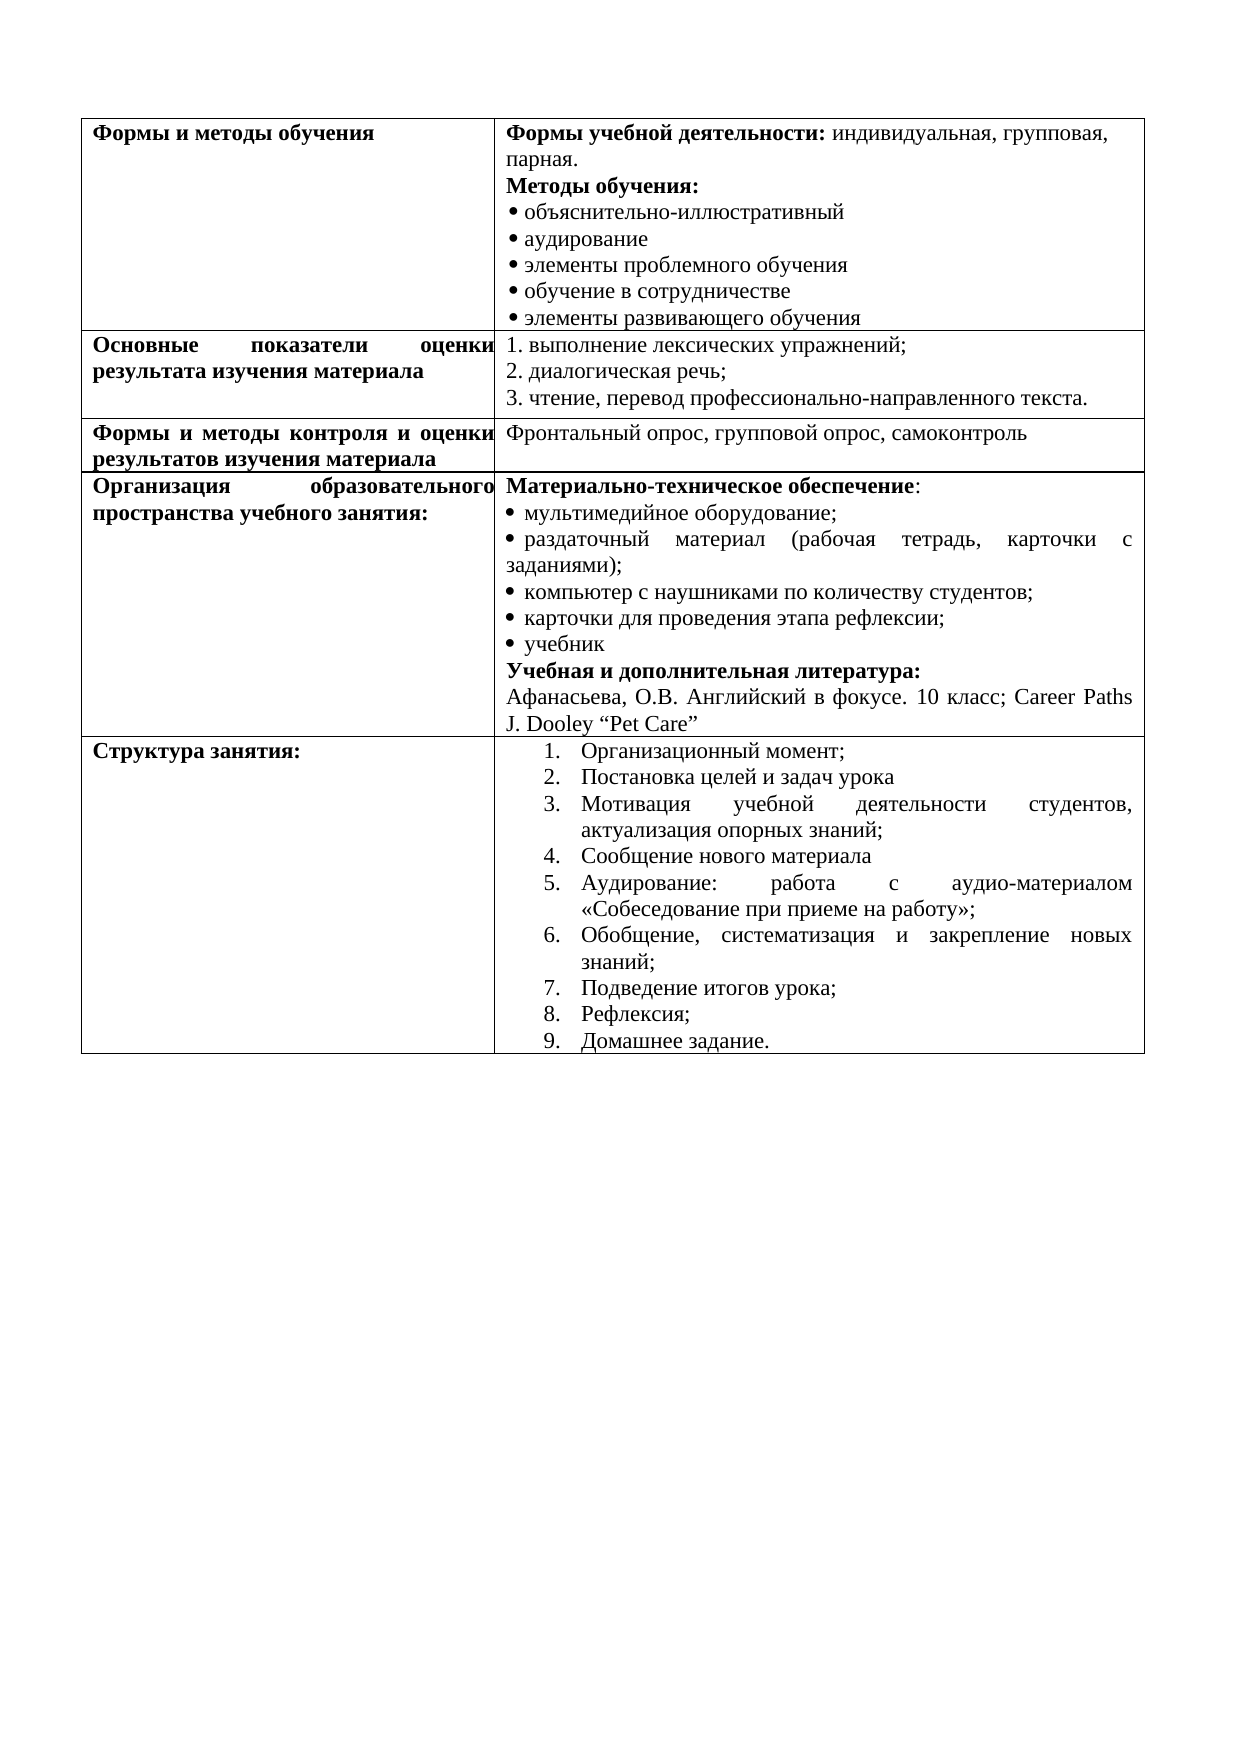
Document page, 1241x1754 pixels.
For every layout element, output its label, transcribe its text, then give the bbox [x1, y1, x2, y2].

table_cell Организация образовательного пространства учебного занятия: [82, 473, 494, 736]
table_cell Формы и методы контроля и оценки результатов изучения материала [82, 419, 494, 471]
table_cell Фронтальный опрос, групповой опрос, самоконтроль [495, 419, 1144, 471]
table_cell 1. выполнение лексических упражнений; 2. диалогическая речь; 3. чтение, перевод профессионально-направленного текста. [495, 331, 1144, 417]
table_cell Формы учебной деятельности: индивидуальная, групповая, парная. Методы обучения: объяснительно-иллюстративный аудирование элементы проблемного обучения обучение в сотрудничестве элементы развивающего обучения [495, 119, 1144, 330]
table_cell Организационный момент; Постановка целей и задач урока Мотивация учебной деятельности студентов, актуализация опорных знаний; Сообщение нового материала Аудирование: работа с аудио-материалом «Собеседование при приеме на работу»; Обобщение, систематизация и закрепление новых знаний; Подведение итогов урока; Рефлексия; Домашнее задание. [495, 737, 1144, 1053]
table_cell Основные показатели оценки результата изучения материала [82, 331, 494, 417]
table_cell Структура занятия: [82, 737, 494, 1053]
table_cell Материально-техническое обеспечение: мультимедийное оборудование; раздаточный материал (рабочая тетрадь, карточки с заданиями); компьютер с наушниками по количеству студентов; карточки для проведения этапа рефлексии; учебник Учебная и дополнительная литература: Афанасьева, О.В. Английский в фокусе. 10 класс; Career Paths J. Dooley “Pet Care” [495, 473, 1144, 736]
table_cell Формы и методы обучения [82, 119, 494, 330]
